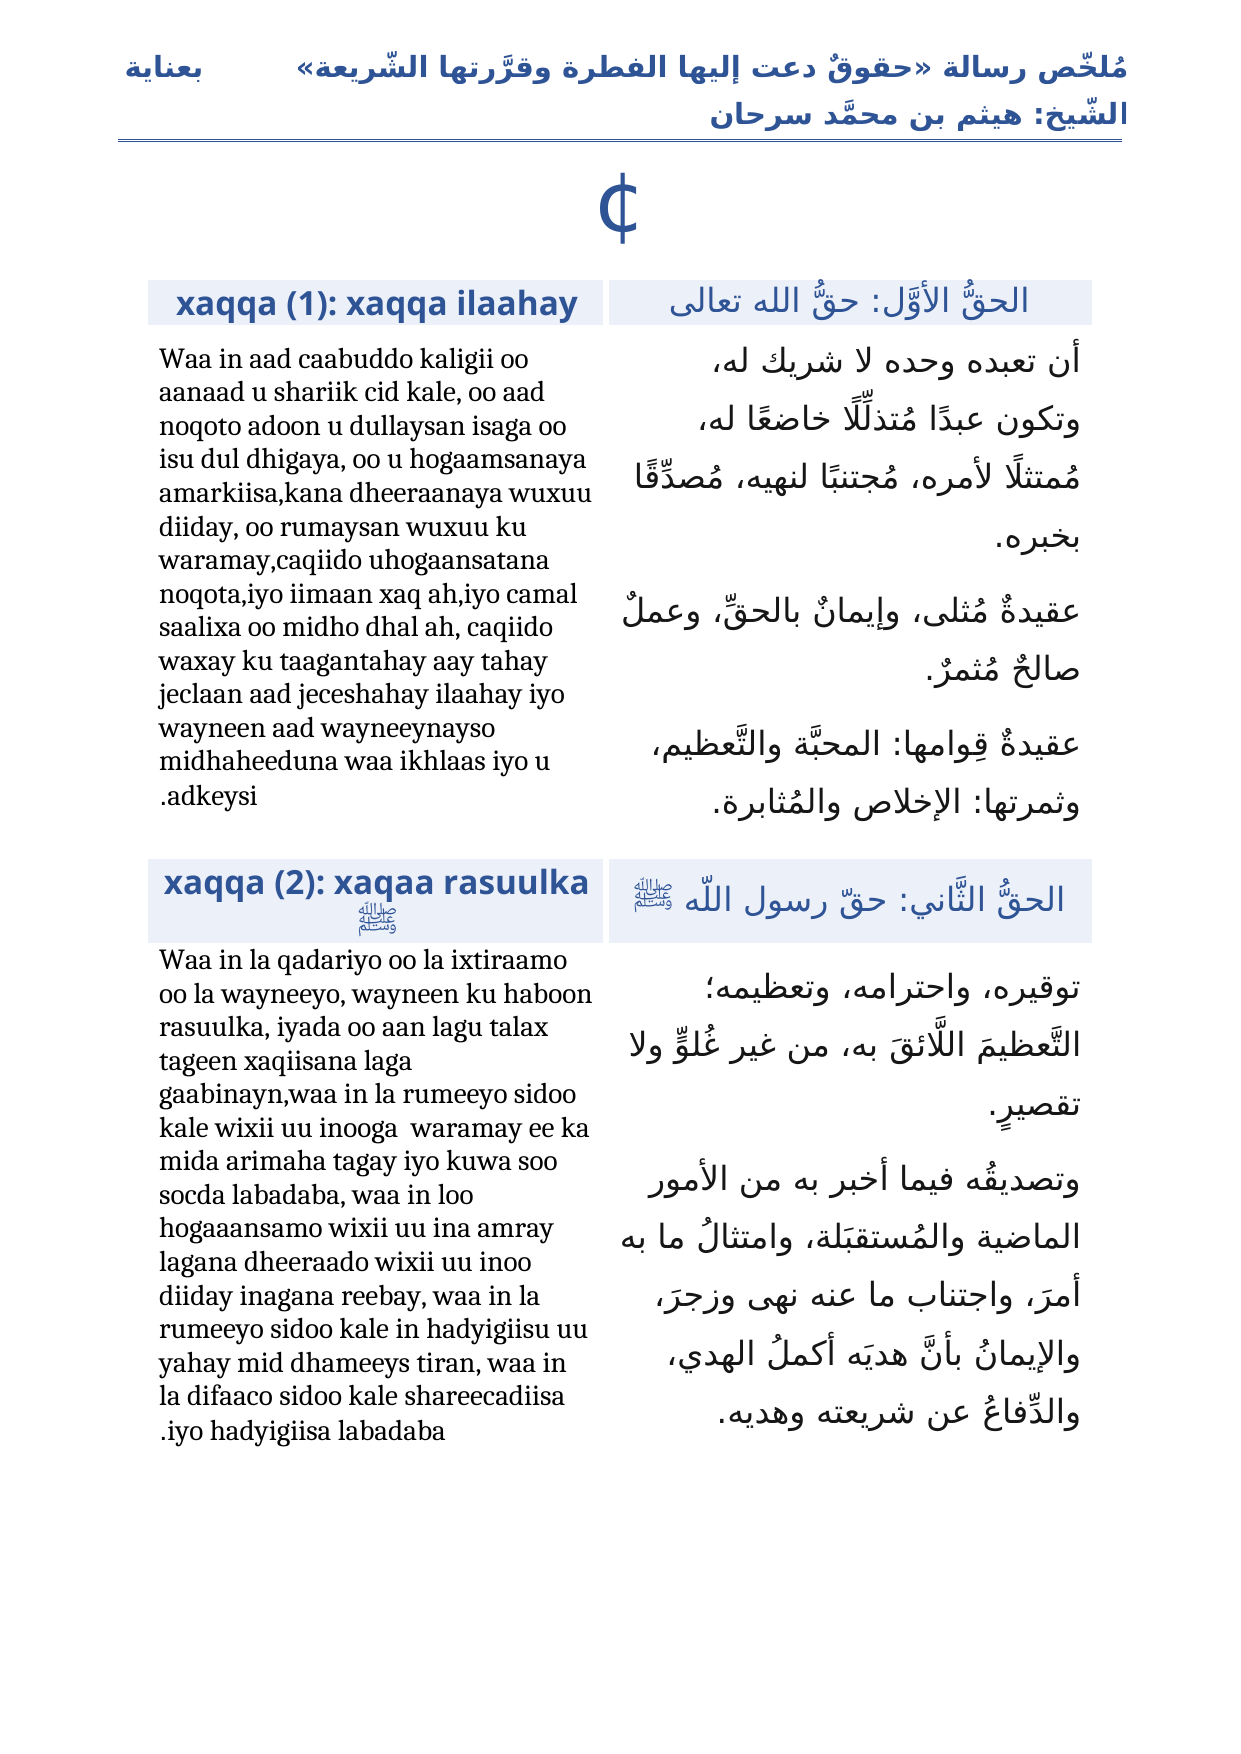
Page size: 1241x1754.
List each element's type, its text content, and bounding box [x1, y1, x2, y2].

table_cell توقيره، واحترامه، وتعظيمه؛ التَّعظيمَ اللَّائقَ به، من غير غُلوٍّ ولا تقصيرٍ. وتصديقُه فيما أخبر به من الأمور الماضية والمُستقبَلة، وامتثالُ ما به أمرَ، واجتناب ما عنه نهى وزجرَ، والإيمانُ بأنَّ هديَه أكملُ الهدي، والدِّفاعُ عن شريعته وهديه. [609, 943, 1092, 1460]
table_cell Waa in la qadariyo oo la ixtiraamo oo la wayneeyo, wayneen ku haboon rasuulka, iyada oo aan lagu talax tageen xaqiisana laga gaabinayn,waa in la rumeeyo sidoo kale wixii uu inooga waramay ee ka mida arimaha tagay iyo kuwa soo socda labadaba, waa in loo hogaaansamo wixii uu ina amray lagana dheeraado wixii uu inoo diiday inagana reebay, waa in la rumeeyo sidoo kale in hadyigiisu uu yahay mid dhameeys tiran, waa in la difaaco sidoo kale shareecadiisa iyo hadyigiisa labadaba. [148, 943, 603, 1460]
table_cell Waa in aad caabuddo kaligii oo aanaad u shariik cid kale, oo aad noqoto adoon u dullaysan isaga oo isu dul dhigaya, oo u hogaamsanaya amarkiisa,kana dheeraanaya wuxuu diiday, oo rumaysan wuxuu ku waramay,caqiido uhogaansatana noqota,iyo iimaan xaq ah,iyo camal saalixa oo midho dhal ah, caqiido waxay ku taagantahay aay tahay jeclaan aad jeceshahay ilaahay iyo wayneen aad wayneeynayso midhaheeduna waa ikhlaas iyo u adkeysi. [148, 325, 603, 842]
table_cell أن تعبده وحده لا شريك له، وتكون عبدًا مُتذلِّلًا خاضعًا له، مُمتثلًا لأمره، مُجتنبًا لنهيه، مُصدِّقًا بخبره. عقيدةٌ مُثلى، وإيمانٌ بالحقِّ، وعملٌ صالحٌ مُثمرٌ. عقيدةٌ قِوامها: المحبَّة والتَّعظيم، وثمرتها: الإخلاص والمُثابرة. [609, 325, 1092, 842]
table_header xaqqa (2): xaqaa rasuulka ﷺ [148, 859, 603, 943]
text ¢ [118, 148, 1122, 252]
table_header الحقُّ الأوَّل: حقُّ الله تعالى [609, 280, 1092, 325]
table_header الحقُّ الثَّاني: حقّ رسول اللّه ﷺ [609, 859, 1092, 943]
table_header xaqqa (1): xaqqa ilaahay [148, 280, 603, 325]
